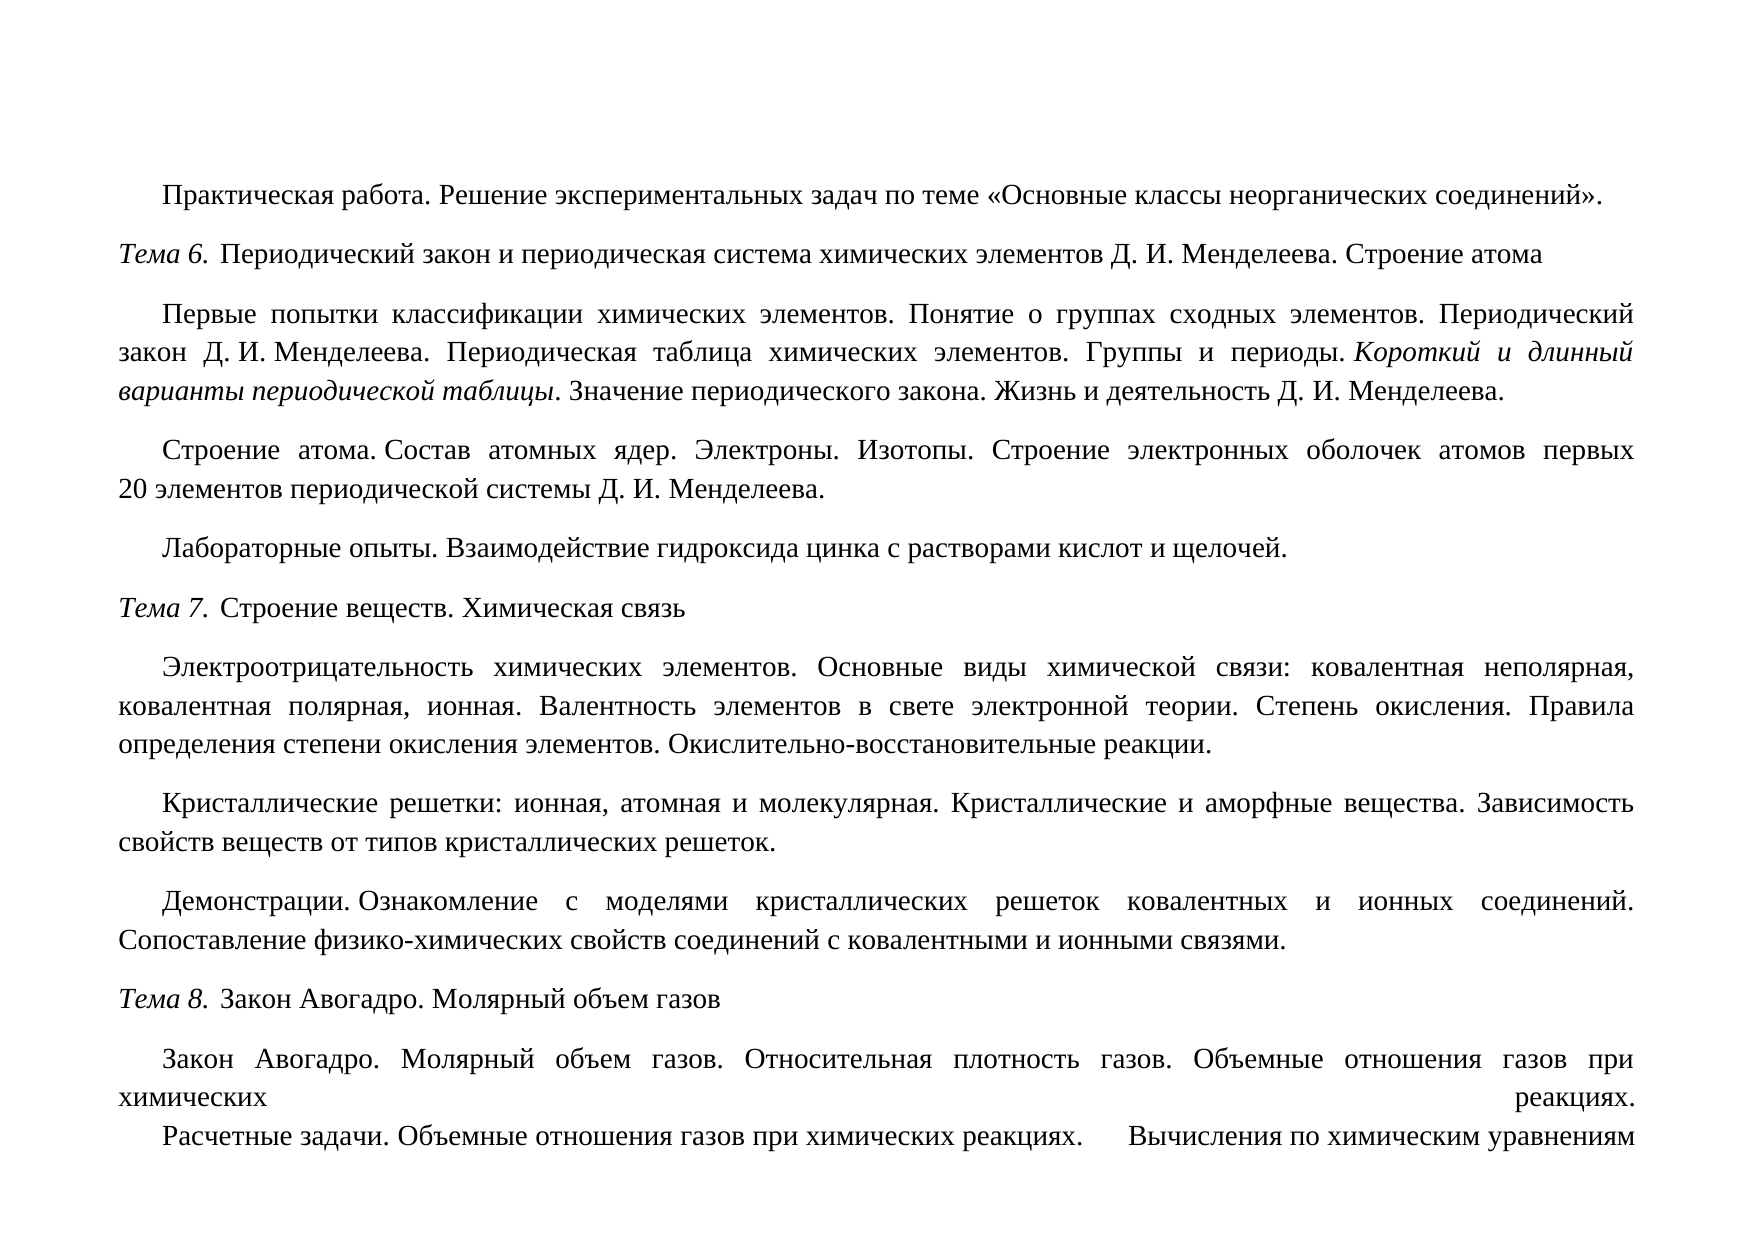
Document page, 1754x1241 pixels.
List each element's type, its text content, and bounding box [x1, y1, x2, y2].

text Строение атома. Состав атомных ядер. Электроны. Изотопы. Строение электронных оболочек атомов первых 20 элементов периодической системы Д. И. Менделеева. [118, 432, 1636, 504]
text Первые попытки классификации химических элементов. Понятие о группах сходных элементов. Периодический закон Д. И. Менделеева. Периодическая таблица химических элементов. Группы и периоды. Короткий и длинный варианты периодической таблицы. Значение периодического закона. Жизнь и деятельность Д. И. Менделеева. [118, 296, 1636, 407]
text Тема 6. Периодический закон и периодическая система химических элементов Д. И. Менделеева. Строение атома [118, 237, 1636, 270]
text Кристаллические решетки: ионная, атомная и молекулярная. Кристаллические и аморфные вещества. Зависимость свойств веществ от типов кристаллических решеток. [118, 786, 1636, 858]
text Лабораторные опыты. Взаимодействие гидроксида цинка с растворами кислот и щелочей. [118, 530, 1636, 564]
text Электроотрицательность химических элементов. Основные виды химической связи: ковалентная неполярная, ковалентная полярная, ионная. Валентность элементов в свете электронной теории. Степень окисления. Правила определения степени окисления элементов. Окислительно-восстановительные реакции. [118, 649, 1636, 760]
text Тема 7. Строение веществ. Химическая связь [118, 590, 1636, 623]
text Демонстрации. Ознакомление с моделями кристаллических решеток ковалентных и ионных соединений. Сопоставление физико-химических свойств соединений с ковалентными и ионными связями. [118, 883, 1636, 956]
text Тема 8. Закон Авогадро. Молярный объем газов [118, 981, 1636, 1015]
text Практическая работа. Решение экспериментальных задач по теме «Основные классы неорганических соединений». [118, 177, 1636, 211]
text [118, 1041, 1636, 1151]
